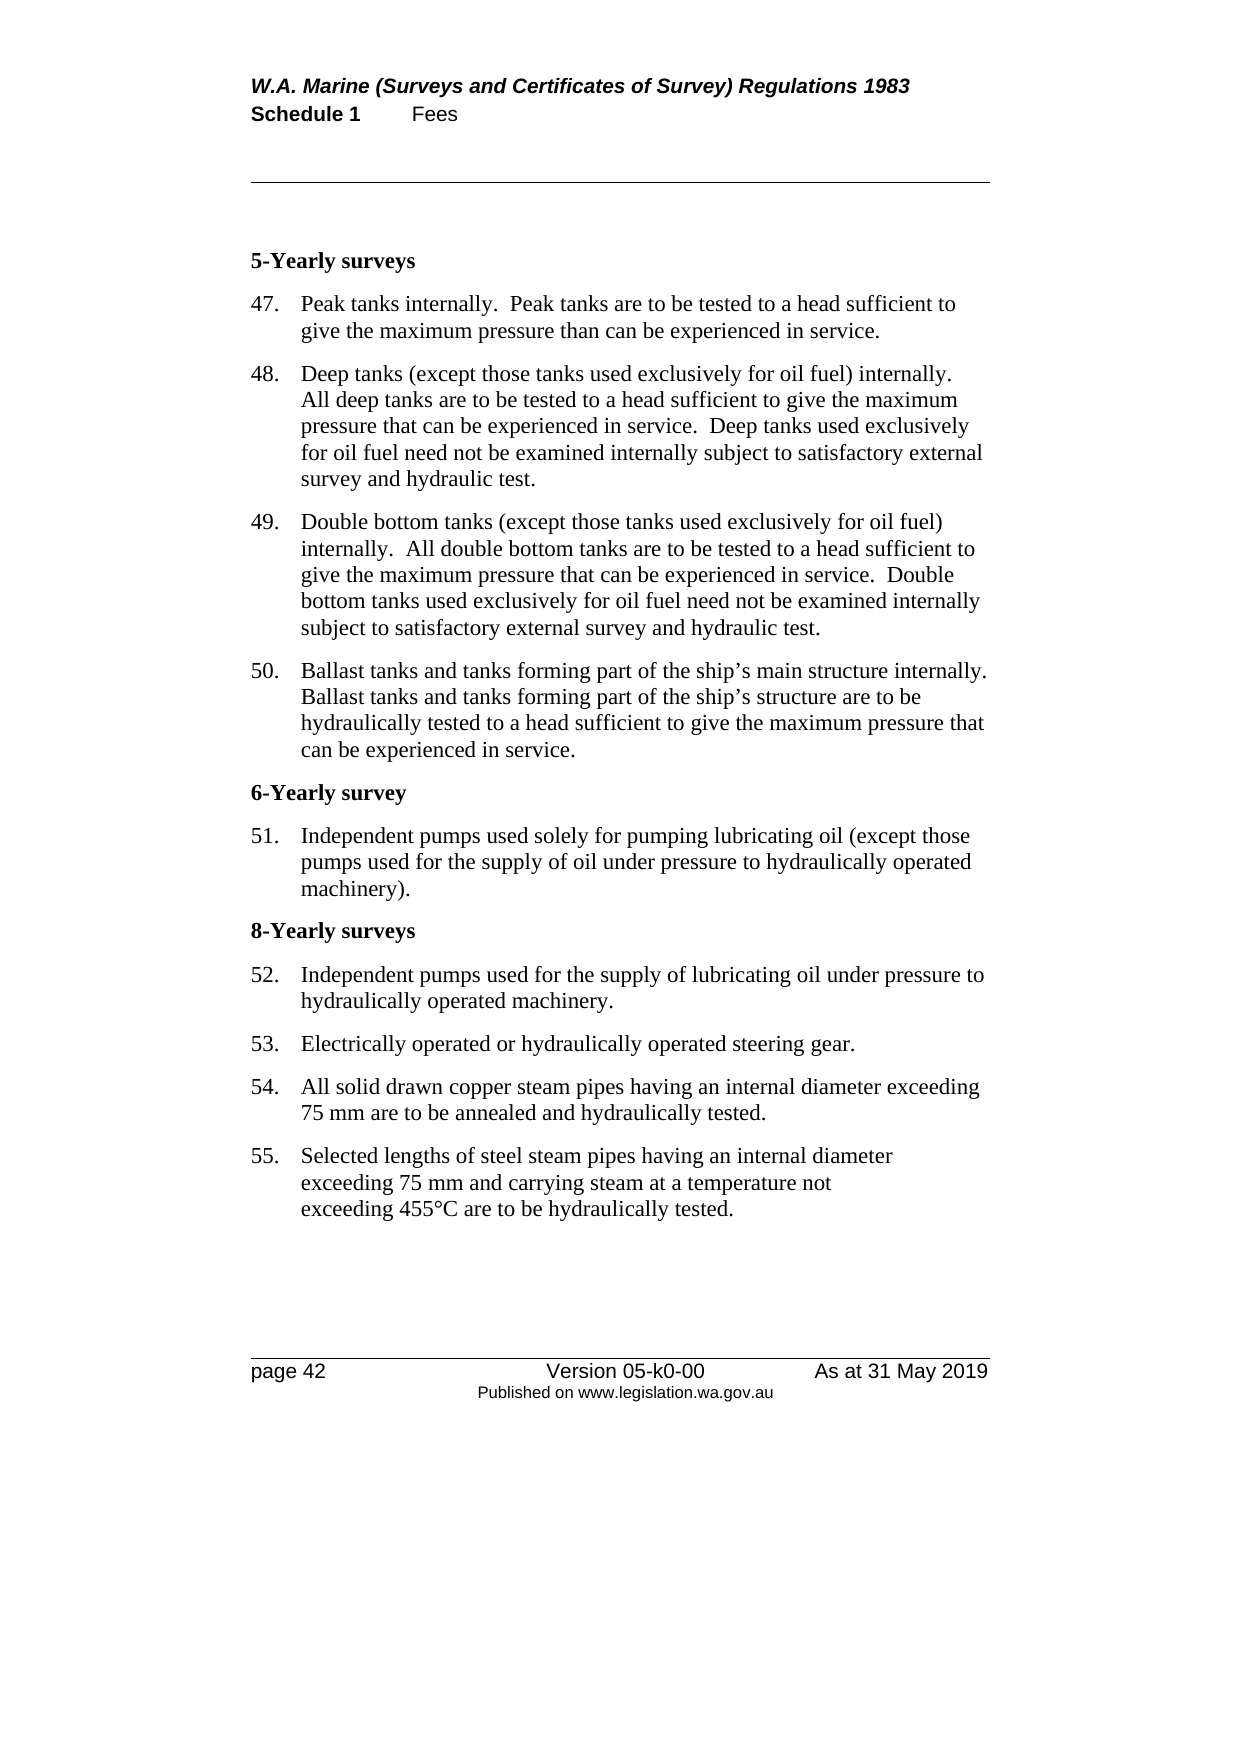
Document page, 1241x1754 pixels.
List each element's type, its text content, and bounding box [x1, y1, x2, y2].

text 50. Ballast tanks and tanks forming part of the ship’s main structure internally. Ballast tanks and tanks forming part of the ship’s structure are to be hydraulically tested to a head sufficient to give the maximum pressure that can be experienced in service. [251, 657, 990, 762]
text 5-Yearly surveys [251, 247, 990, 274]
text 51. Independent pumps used solely for pumping lubricating oil (except those pumps used for the supply of oil under pressure to hydraulically operated machinery). [251, 822, 990, 901]
text 6-Yearly survey [251, 779, 990, 805]
text 47. Peak tanks internally. Peak tanks are to be tested to a head sufficient to give the maximum pressure than can be experienced in service. [251, 291, 990, 343]
text 8-Yearly surveys [251, 918, 990, 944]
text 54. All solid drawn copper steam pipes having an internal diameter exceeding 75 mm are to be annealed and hydraulically tested. [251, 1073, 990, 1126]
text 49. Double bottom tanks (except those tanks used exclusively for oil fuel) internally. All double bottom tanks are to be tested to a head sufficient to give the maximum pressure that can be experienced in service. Double bottom tanks used exclusively for oil fuel need not be examined internally subject to satisfactory external survey and hydraulic test. [251, 508, 990, 640]
text 52. Independent pumps used for the supply of lubricating oil under pressure to hydraulically operated machinery. [251, 961, 990, 1013]
text 53. Electrically operated or hydraulically operated steering gear. [251, 1030, 990, 1056]
text 55. Selected lengths of steel steam pipes having an internal diameter exceeding 75 mm and carrying steam at a temperature not exceeding 455°C are to be hydraulically tested. [251, 1142, 990, 1221]
text 48. Deep tanks (except those tanks used exclusively for oil fuel) internally. All deep tanks are to be tested to a head sufficient to give the maximum pressure that can be experienced in service. Deep tanks used exclusively for oil fuel need not be examined internally subject to satisfactory external survey and hydraulic test. [251, 360, 990, 492]
